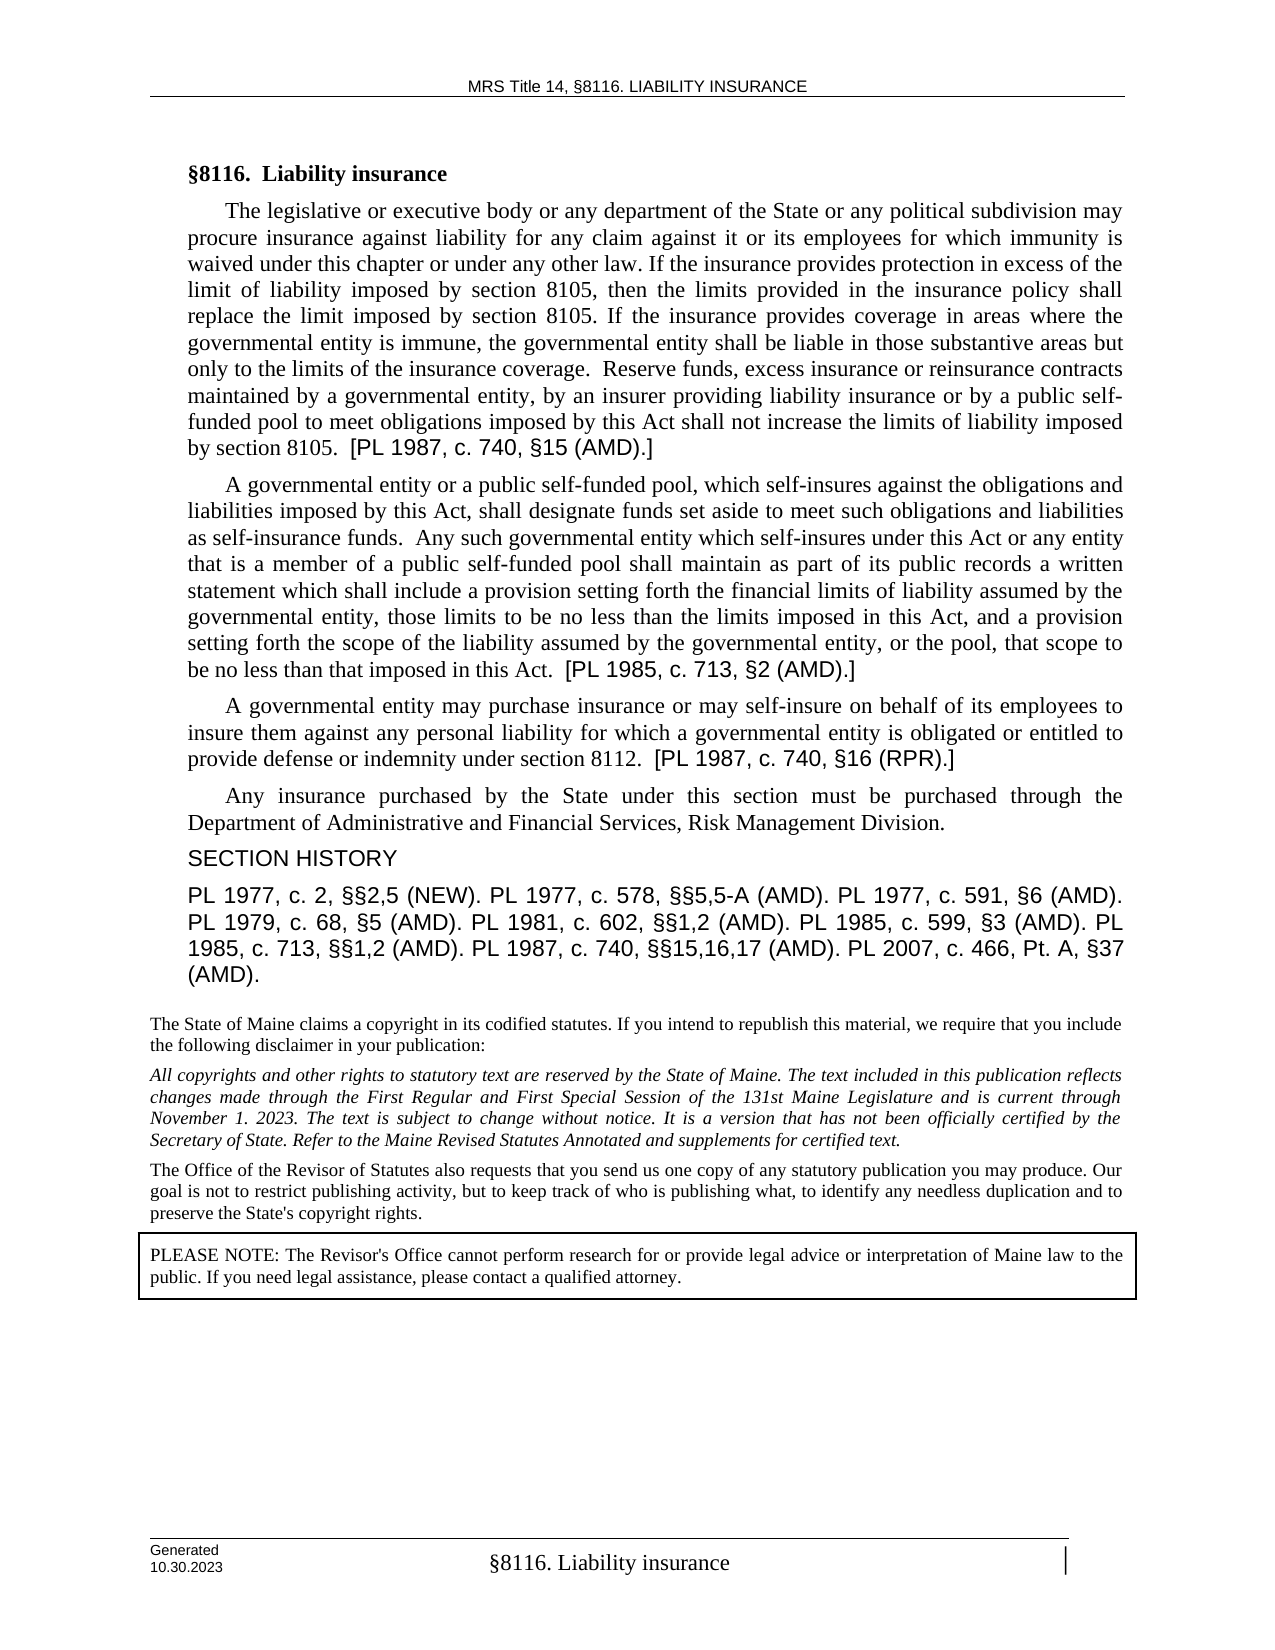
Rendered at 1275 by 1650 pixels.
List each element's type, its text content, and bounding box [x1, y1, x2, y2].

text A governmental entity or a public self-funded pool, which self-insures against the obligations and liabilities imposed by this Act, shall designate funds set aside to meet such obligations and liabilities as self-insurance funds. Any such governmental entity which self-insures under this Act or any entity that is a member of a public self-funded pool shall maintain as part of its public records a written statement which shall include a provision setting forth the financial limits of liability assumed by the governmental entity, those limits to be no less than the limits imposed in this Act, and a provision setting forth the scope of the liability assumed by the governmental entity, or the pool, that scope to be no less than that imposed in this Act. [PL 1985, c. 713, §2 (AMD).] [187, 471, 1125, 682]
text The State of Maine claims a copyright in its codified statutes. If you intend to republish this material, we require that you include the following disclaimer in your publication: [150, 1012, 1125, 1056]
text SECTION HISTORY [187, 845, 1125, 872]
text §8116. Liability insurance [187, 160, 1125, 187]
text The legislative or executive body or any department of the State or any political subdivision may procure insurance against liability for any claim against it or its employees for which immunity is waived under this chapter or under any other law. If the insurance provides protection in excess of the limit of liability imposed by section 8105, then the limits provided in the insurance policy shall replace the limit imposed by section 8105. If the insurance provides coverage in areas where the governmental entity is immune, the governmental entity shall be liable in those substantive areas but only to the limits of the insurance coverage. Reserve funds, excess insurance or reinsurance contracts maintained by a governmental entity, by an insurer providing liability insurance or by a public self-funded pool to meet obligations imposed by this Act shall not increase the limits of liability imposed by section 8105. [PL 1987, c. 740, §15 (AMD).] [187, 197, 1125, 461]
text A governmental entity may purchase insurance or may self-insure on behalf of its employees to insure them against any personal liability for which a governmental entity is obligated or entitled to provide defense or indemnity under section 8112. [PL 1987, c. 740, §16 (RPR).] [187, 693, 1125, 772]
text All copyrights and other rights to statutory text are reserved by the State of Maine. The text included in this publication reflects changes made through the First Regular and First Special Session of the 131st Maine Legislature and is current through November 1. 2023 . The text is subject to change without notice. It is a version that has not been officially certified by the Secretary of State. Refer to the Maine Revised Statutes Annotated and supplements for certified text. [150, 1064, 1125, 1150]
text The Office of the Revisor of Statutes also requests that you send us one copy of any statutory publication you may produce. Our goal is not to restrict publishing activity, but to keep track of who is publishing what, to identify any needless duplication and to preserve the State's copyright rights. [150, 1158, 1125, 1223]
text PLEASE NOTE: The Revisor's Office cannot perform research for or provide legal advice or interpretation of Maine law to the public. If you need legal assistance, please contact a qualified attorney. [140, 1234, 1135, 1298]
text Any insurance purchased by the State under this section must be purchased through the Department of Administrative and Financial Services, Risk Management Division. [187, 782, 1125, 835]
text PL 1977, c. 2, §§2,5 (NEW). PL 1977, c. 578, §§5,5-A (AMD). PL 1977, c. 591, §6 (AMD). PL 1979, c. 68, §5 (AMD). PL 1981, c. 602, §§1,2 (AMD). PL 1985, c. 599, §3 (AMD). PL 1985, c. 713, §§1,2 (AMD). PL 1987, c. 740, §§15,16,17 (AMD). PL 2007, c. 466, Pt. A, §37 (AMD). [187, 882, 1125, 987]
